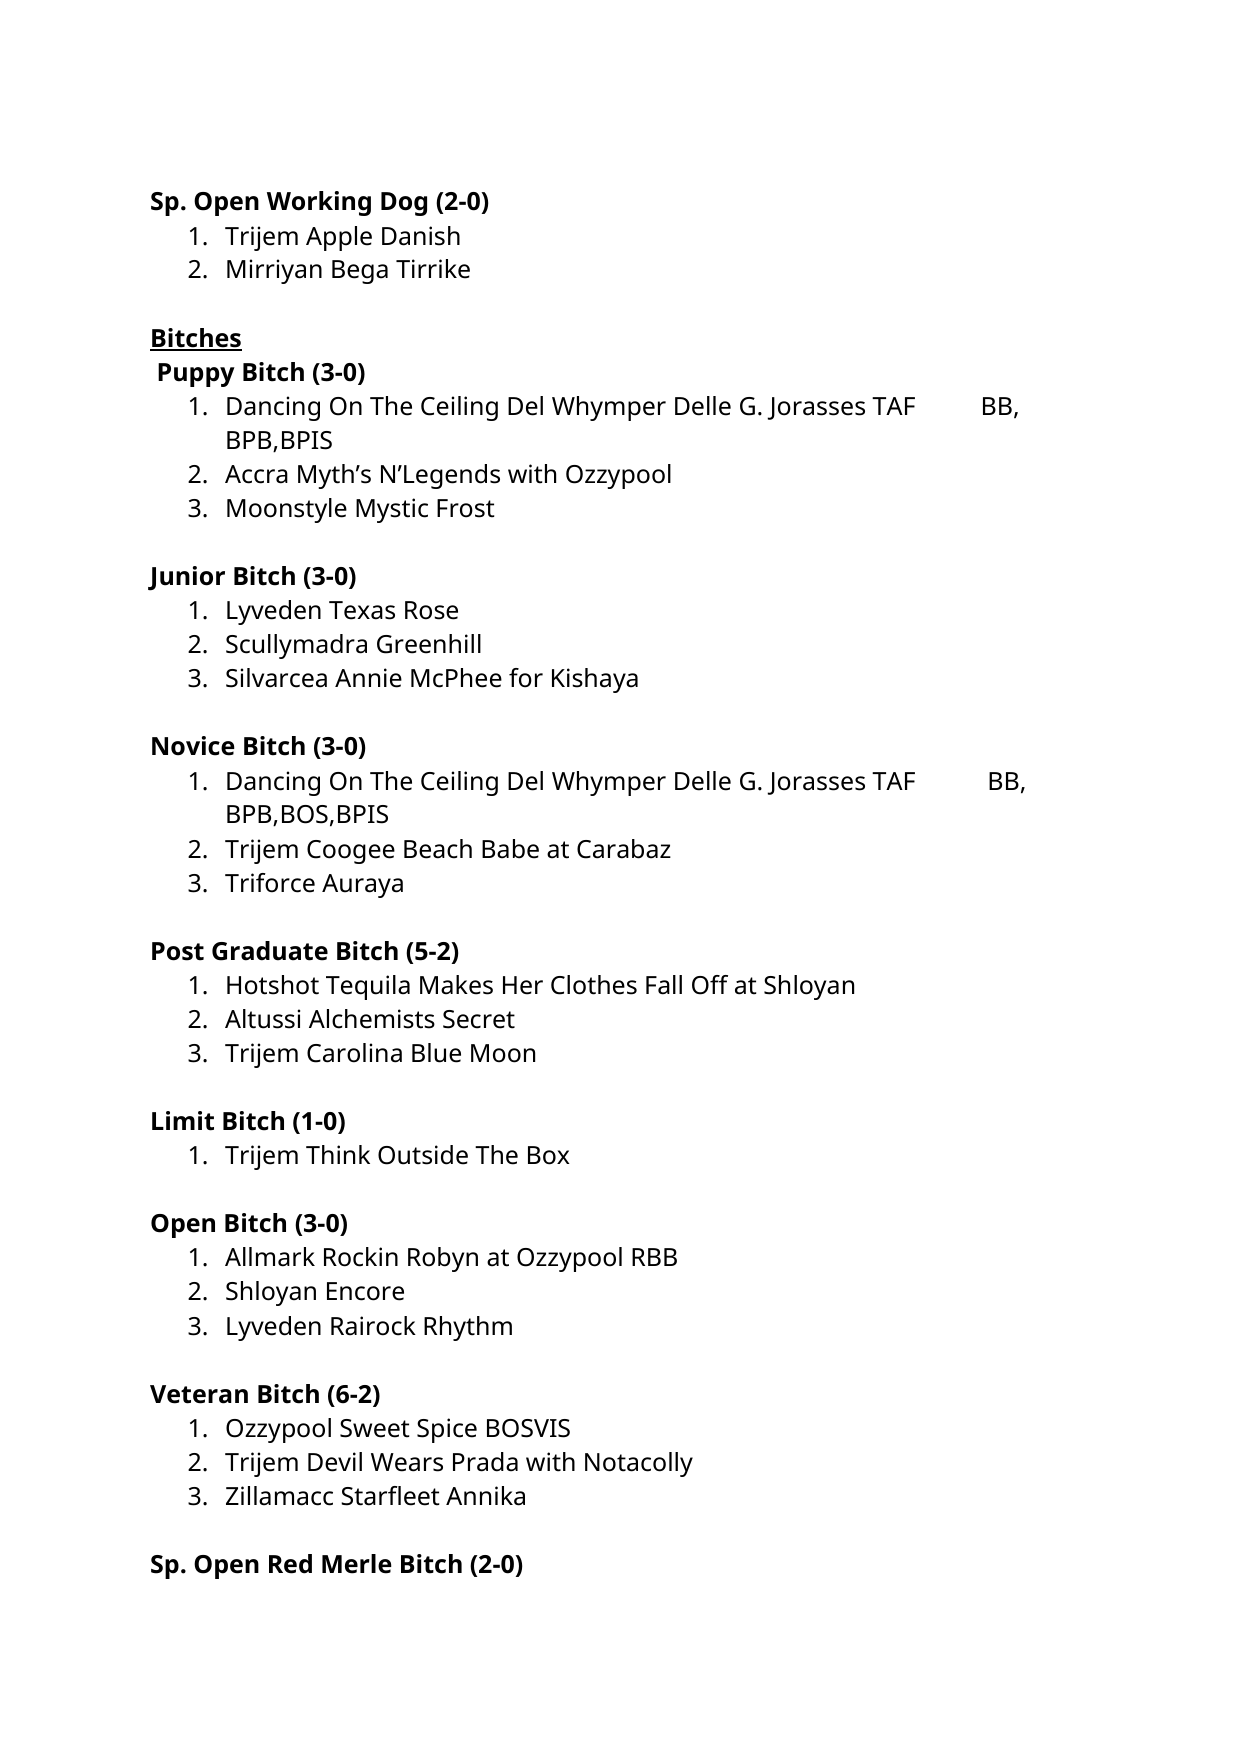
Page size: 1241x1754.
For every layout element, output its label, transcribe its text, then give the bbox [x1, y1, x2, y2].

text Junior Bitch (3-0) [150, 559, 1090, 593]
list Lyveden Texas Rose [187, 593, 1090, 627]
list Trijem Carolina Blue Moon [187, 1036, 1090, 1070]
list Altussi Alchemists Secret [187, 1002, 1090, 1036]
list Trijem Devil Wears Prada with Notacolly [187, 1444, 1090, 1478]
list Hotshot Tequila Makes Her Clothes Fall Off at Shloyan [187, 967, 1090, 1002]
list Dancing On The Ceiling Del Whymper Delle G. Jorasses TAF BB, BPB,BPIS [187, 388, 1090, 457]
text Limit Bitch (1-0) [150, 1104, 1090, 1138]
text Sp. Open Red Merle Bitch (2-0) [150, 1547, 1090, 1581]
list Moonstyle Mystic Frost [187, 491, 1090, 525]
list Zillamacc Starfleet Annika [187, 1478, 1090, 1512]
list Allmark Rockin Robyn at Ozzypool RBB [187, 1240, 1090, 1274]
list Shloyan Encore [187, 1274, 1090, 1308]
text Post Graduate Bitch (5-2) [150, 933, 1090, 967]
text Novice Bitch (3-0) [150, 729, 1090, 763]
list Scullymadra Greenhill [187, 627, 1090, 661]
list Mirriyan Bega Tirrike [187, 252, 1090, 286]
list Trijem Think Outside The Box [187, 1138, 1090, 1172]
text Veteran Bitch (6-2) [150, 1376, 1090, 1410]
list Silvarcea Annie McPhee for Kishaya [187, 661, 1090, 695]
list Lyveden Rairock Rhythm [187, 1308, 1090, 1342]
list Ozzypool Sweet Spice BOSVIS [187, 1410, 1090, 1444]
list Trijem Coogee Beach Babe at Carabaz [187, 831, 1090, 865]
text Bitches [150, 320, 1090, 354]
list Triforce Auraya [187, 865, 1090, 899]
text Open Bitch (3-0) [150, 1206, 1090, 1240]
text Sp. Open Working Dog (2-0) [150, 184, 1090, 218]
text Puppy Bitch (3-0) [150, 354, 1090, 388]
list Accra Myth’s N’Legends with Ozzypool [187, 457, 1090, 491]
list Trijem Apple Danish [187, 218, 1090, 252]
list Dancing On The Ceiling Del Whymper Delle G. Jorasses TAF BB, BPB,BOS,BPIS [187, 763, 1090, 831]
